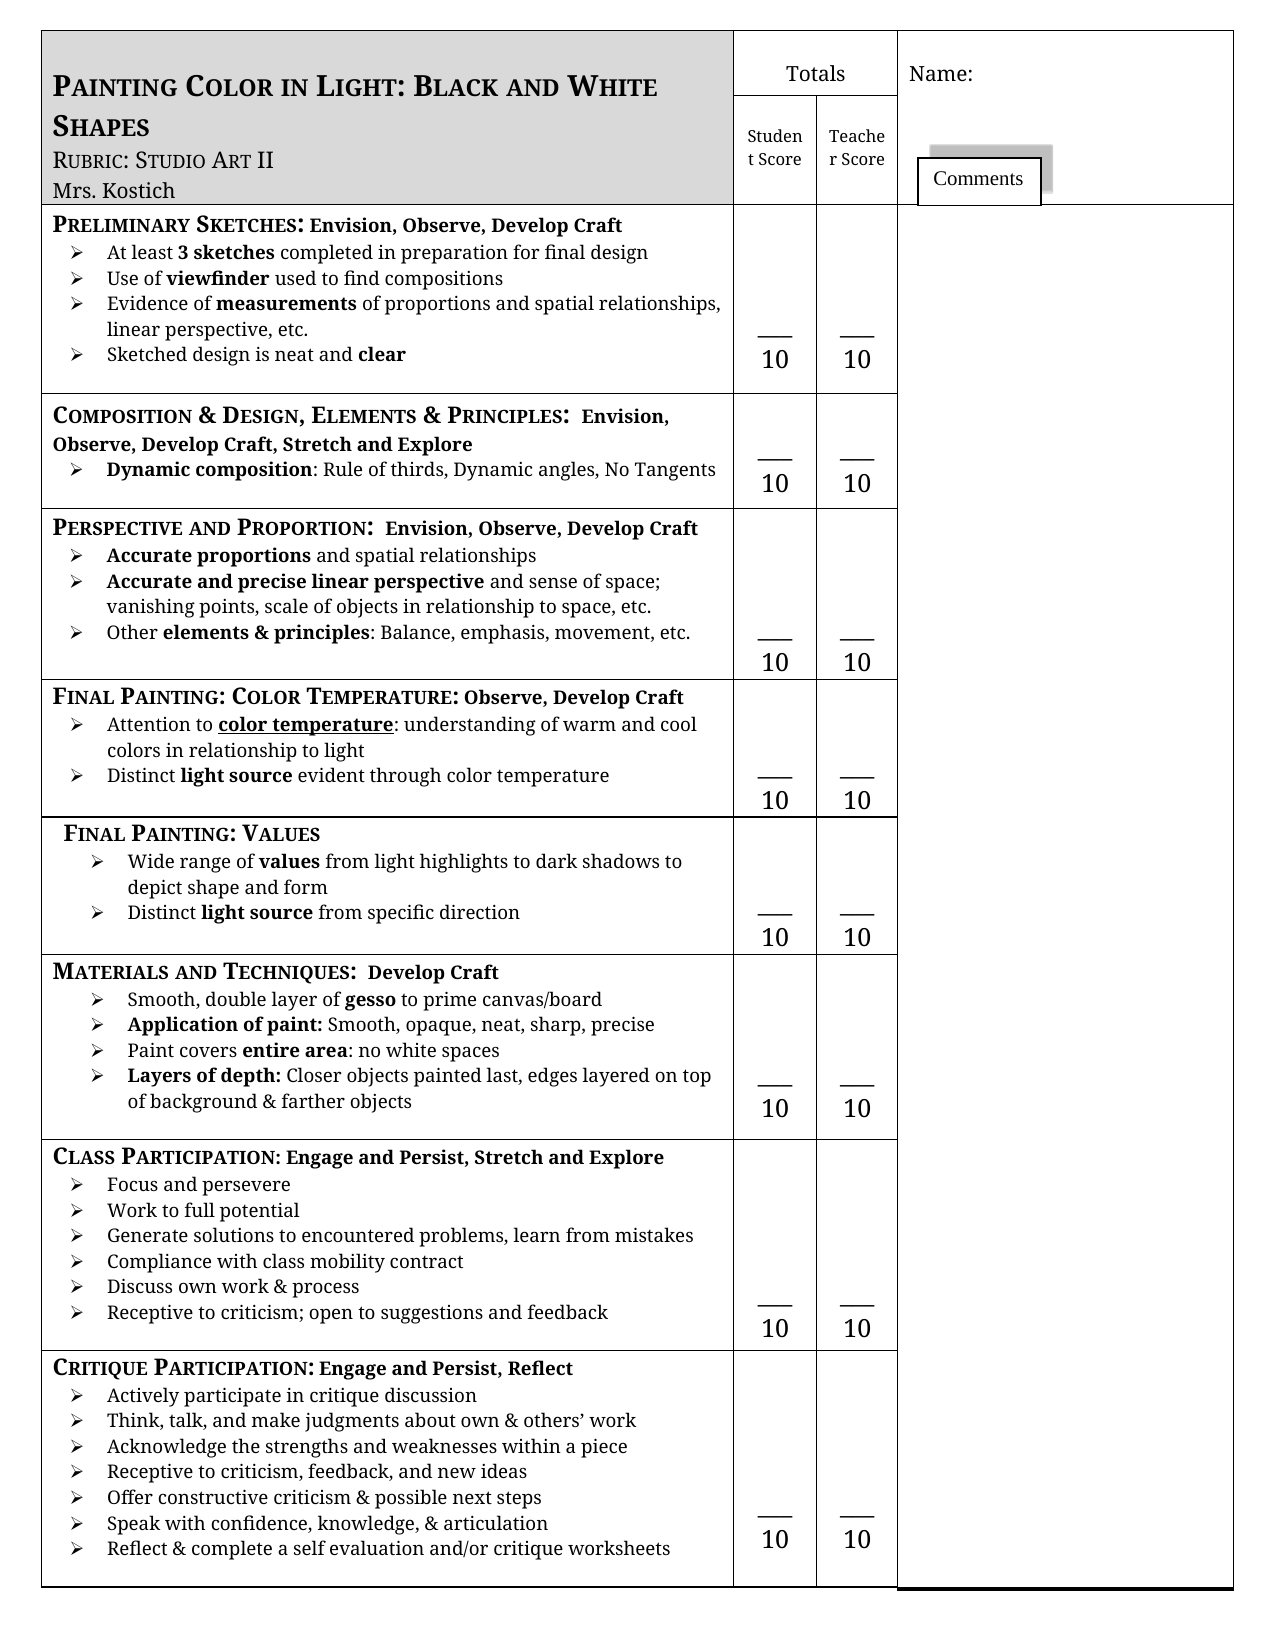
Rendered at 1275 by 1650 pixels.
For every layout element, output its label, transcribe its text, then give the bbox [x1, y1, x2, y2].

table_cell Class Participation: Engage and Persist, Stretch and Explore Focus and persevere Work to full potential Generate solutions to encountered problems, learn from mistakes Compliance with class mobility contract Discuss own work & process Receptive to criticism; open to suggestions and feedback [42, 1140, 733, 1350]
table_cell ___ 10 [734, 205, 816, 392]
table_cell Critique Participation: Engage and Persist, Reflect Actively participate in critique discussion Think, talk, and make judgments about own & others’ work Acknowledge the strengths and weaknesses within a piece Receptive to criticism, feedback, and new ideas Offer constructive criticism & possible next steps Speak with confidence, knowledge, & articulation Reflect & complete a self evaluation and/or critique worksheets [42, 1351, 733, 1586]
table_cell [898, 205, 1233, 1586]
table_header Painting Color in Light: Black and White Shapes Rubric: Studio Art II Mrs. Kostich [42, 31, 733, 204]
table_cell ___ 10 [817, 1140, 897, 1350]
table_cell ___ 10 [817, 680, 897, 816]
table_header Name: [898, 31, 1233, 204]
table_cell ___ 10 [817, 205, 897, 392]
table_cell ___ 10 [734, 818, 816, 954]
table_cell ___ 10 [734, 1140, 816, 1350]
table_cell ___ 10 [734, 680, 816, 816]
table_cell Final Painting: Values Wide range of values from light highlights to dark shadows to depict shape and form Distinct light source from specific direction [42, 818, 733, 954]
table_cell Preliminary Sketches: Envision, Observe, Develop Craft At least 3 sketches completed in preparation for final design Use of viewfinder used to find compositions Evidence of measurements of proportions and spatial relationships, linear perspective, etc. Sketched design is neat and clear [42, 205, 733, 392]
table_cell ___ 10 [734, 1351, 816, 1586]
table_cell ___ 10 [817, 955, 897, 1139]
table_cell Teacher Score [817, 96, 897, 204]
table_cell ___ 10 [734, 394, 816, 508]
table_cell ___ 10 [817, 1351, 897, 1586]
table_cell ___ 10 [817, 394, 897, 508]
table_cell ___ 10 [734, 955, 816, 1139]
table_cell Student Score [734, 96, 816, 204]
table_cell Final Painting: Color Temperature: Observe, Develop Craft Attention to color temperature: understanding of warm and cool colors in relationship to light Distinct light source evident through color temperature [42, 680, 733, 816]
table_cell ___ 10 [734, 509, 816, 679]
table_cell ___ 10 [817, 818, 897, 954]
table_cell Composition & Design, Elements & Principles: Envision, Observe, Develop Craft, Stretch and Explore Dynamic composition: Rule of thirds, Dynamic angles, No Tangents [42, 394, 733, 508]
table_cell Perspective and Proportion: Envision, Observe, Develop Craft Accurate proportions and spatial relationships Accurate and precise linear perspective and sense of space; vanishing points, scale of objects in relationship to space, etc. Other elements & principles: Balance, emphasis, movement, etc. [42, 509, 733, 679]
table_cell Materials and Techniques: Develop Craft Smooth, double layer of gesso to prime canvas/board Application of paint: Smooth, opaque, neat, sharp, precise Paint covers entire area: no white spaces Layers of depth: Closer objects painted last, edges layered on top of background & farther objects [42, 955, 733, 1139]
table_header Totals [734, 31, 897, 95]
table_cell ___ 10 [817, 509, 897, 679]
